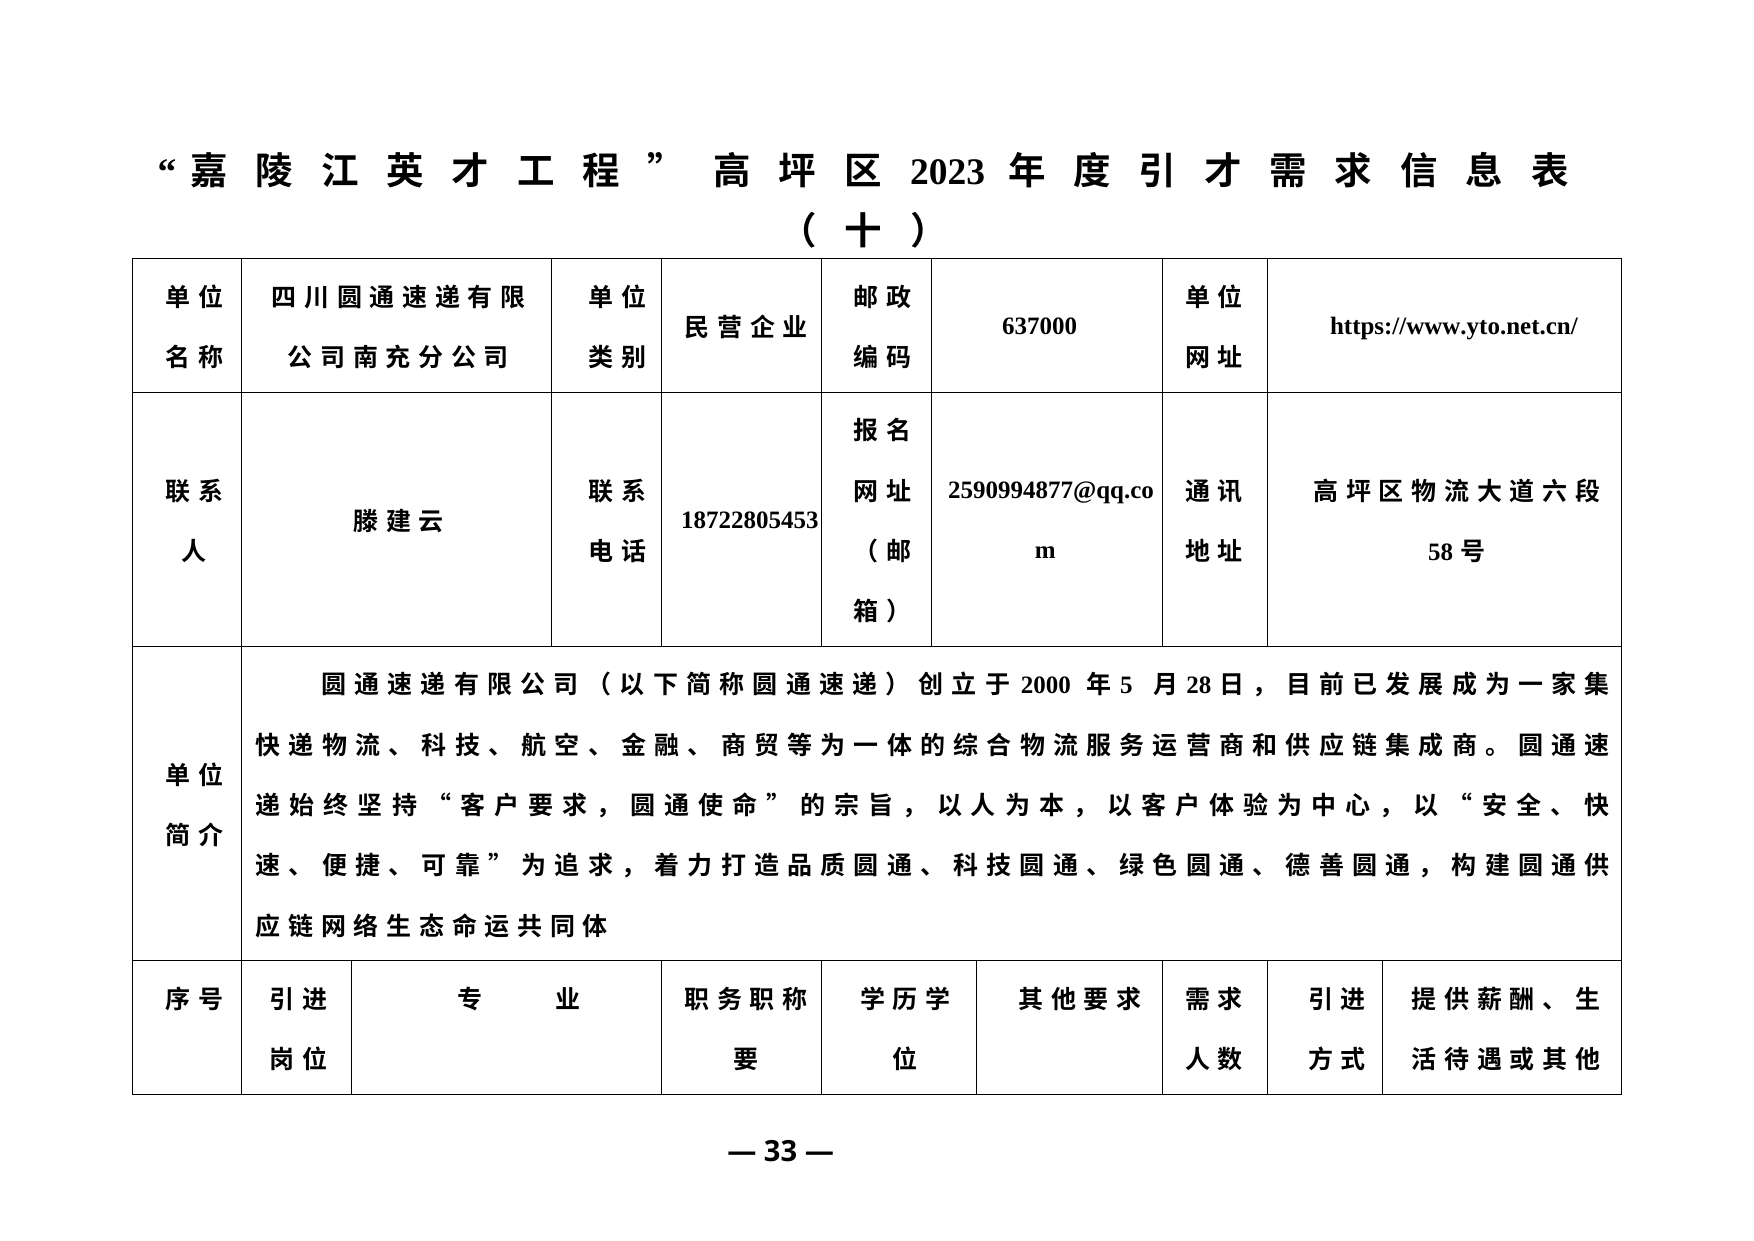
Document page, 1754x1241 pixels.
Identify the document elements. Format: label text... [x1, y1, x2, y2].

table_header 单位名称 [133, 259, 241, 392]
table_cell 联系人 [133, 393, 241, 646]
table_header https://www.yto.net.cn/ [1268, 259, 1621, 392]
table_cell 职务职称 要 求 [662, 961, 821, 1094]
table_header 637000 [932, 259, 1162, 392]
table_cell 其他要求 [977, 961, 1162, 1094]
table_cell 圆通速递有限公司（以下简称圆通速递）创立于2000年5月28日，目前已发展成为一家集快递物流、科技、航空、金融、商贸等为一体的综合物流服务运营商和供应链集成商。圆通速递始终坚持“客户要求，圆通使命”的宗旨，以人为本，以客户体验为中心，以“安全、快速、便捷、可靠”为追求，着力打造品质圆通、科技圆通、绿色圆通、德善圆通，构建圆通供应链网络生态命运共同体 [242, 647, 1621, 960]
table_header 邮政编码 [822, 259, 931, 392]
table_cell 单位简介 [133, 647, 241, 960]
table_cell 18722805453 [662, 393, 821, 646]
table_cell 联系电话 [552, 393, 661, 646]
text “嘉陵江英才工程”高坪区2023年度引才需求信息表（十） [125, 138, 1629, 258]
table_cell 序号 [133, 961, 241, 1094]
table_header 单位网址 [1163, 259, 1267, 392]
table_cell 引进岗位 [242, 961, 351, 1094]
table_cell 需求 人数 [1163, 961, 1267, 1094]
table_cell 通讯地址 [1163, 393, 1267, 646]
table_header 四川圆通速递有限公司南充分公司 [242, 259, 551, 392]
table_header 民营企业 [662, 259, 821, 392]
table_cell 报名网址（邮箱） [822, 393, 931, 646]
table_cell 滕建云 [242, 393, 551, 646]
table_cell 专 业 [352, 961, 661, 1094]
table_header 单位类别 [552, 259, 661, 392]
table_cell 高坪区物流大道六段58号 [1268, 393, 1621, 646]
table_cell 2590994877@qq.com [932, 393, 1162, 646]
table_cell 学历学位 要 求 [822, 961, 976, 1094]
table_cell 提供薪酬、生活待遇或其他优惠条件 [1383, 961, 1621, 1094]
table_cell 引进 方式 [1268, 961, 1382, 1094]
